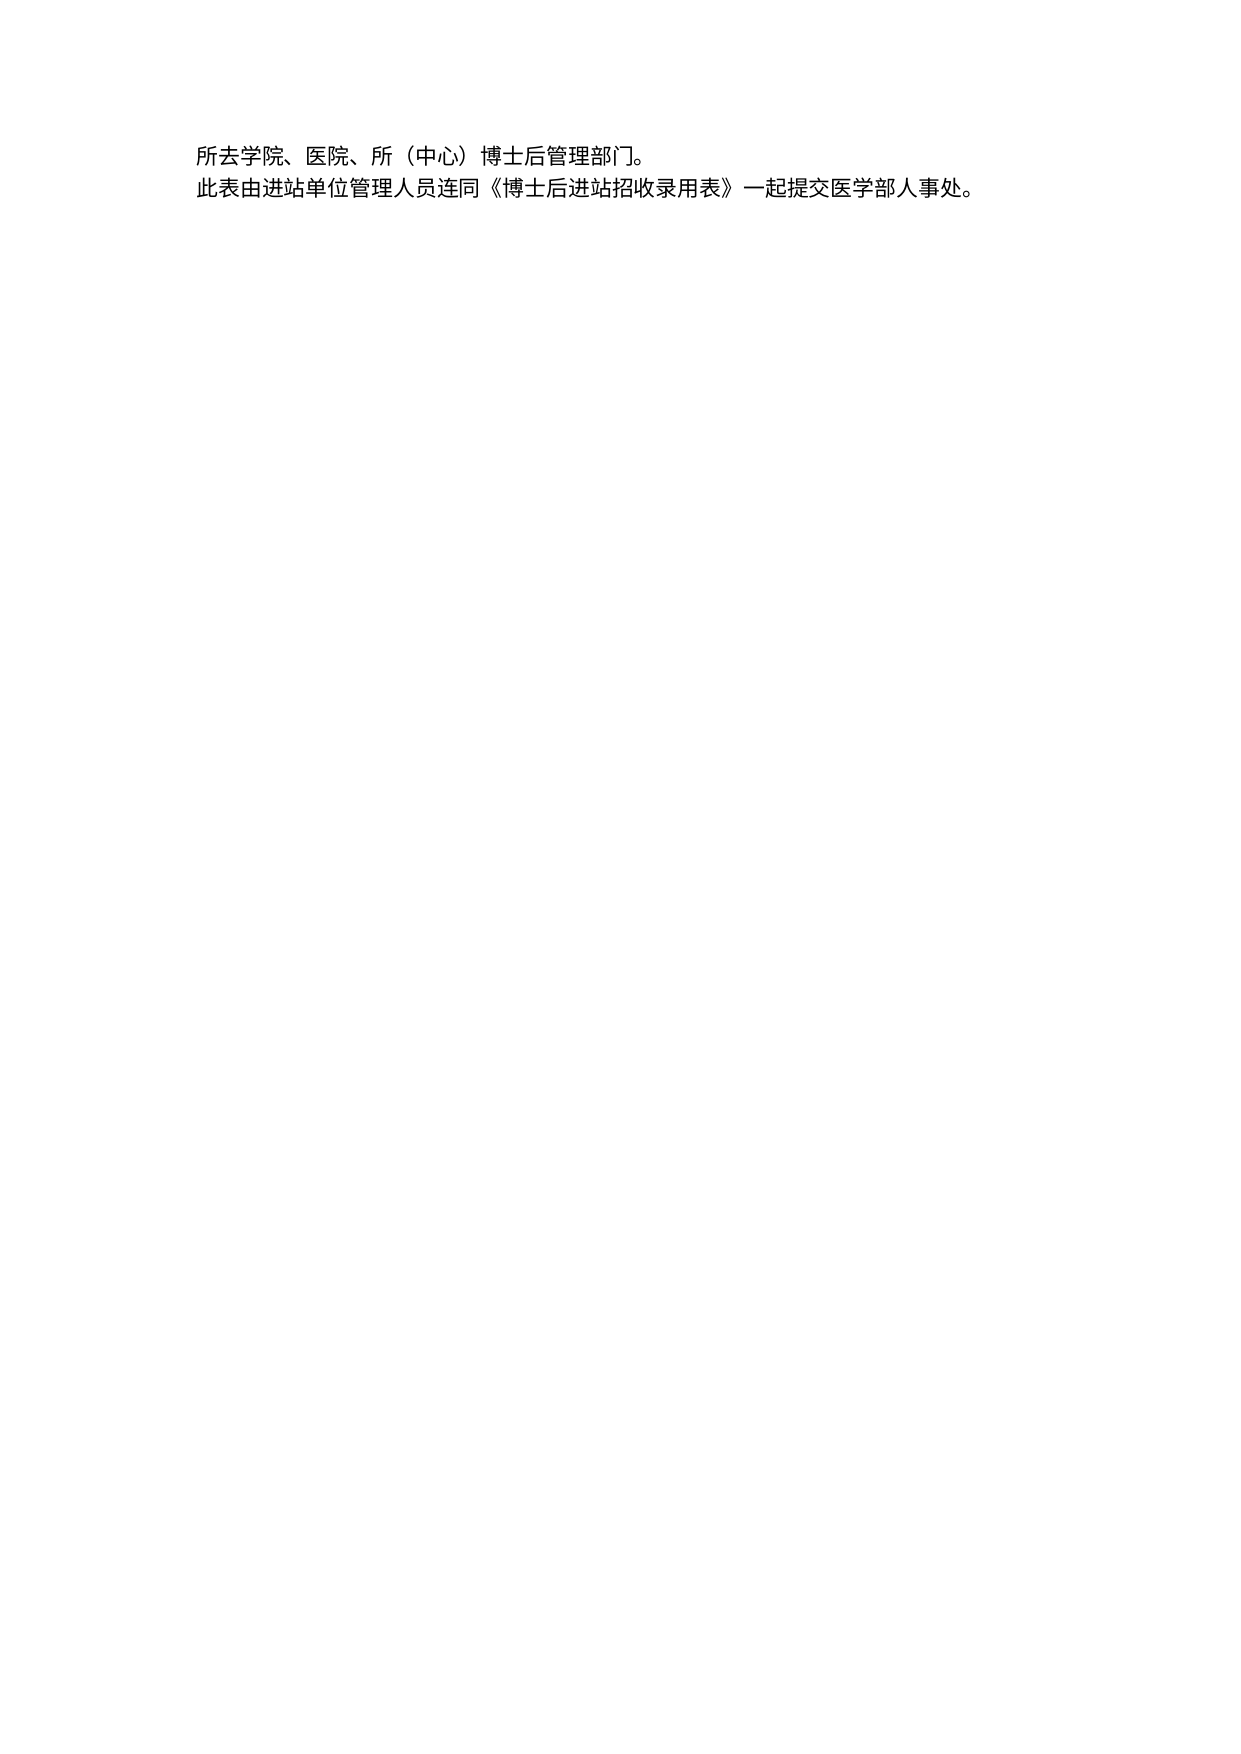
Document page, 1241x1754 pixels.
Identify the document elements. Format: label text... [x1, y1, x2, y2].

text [196, 138, 1072, 171]
text 此表由进站单位管理人员连同《博士后进站招收录用表》一起提交医学部人事处。 [196, 171, 1072, 203]
